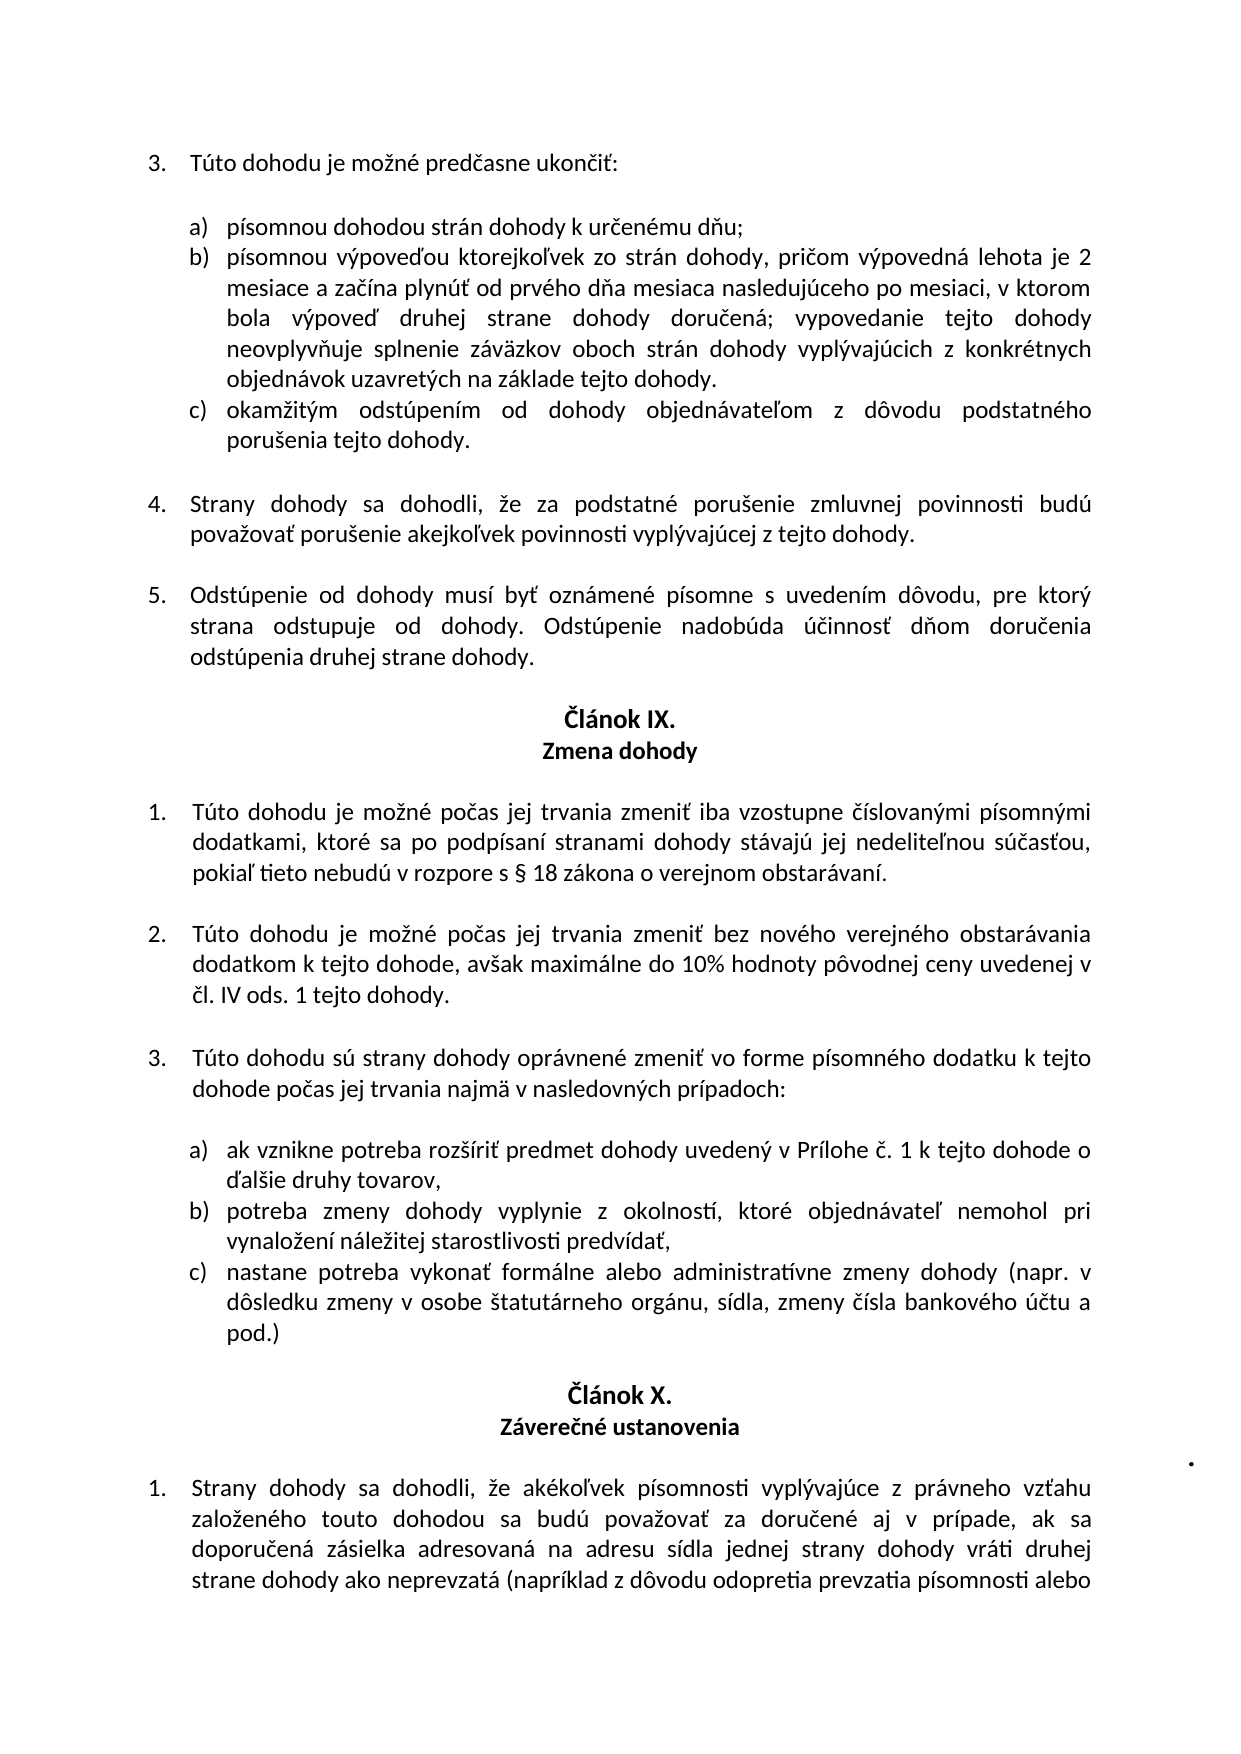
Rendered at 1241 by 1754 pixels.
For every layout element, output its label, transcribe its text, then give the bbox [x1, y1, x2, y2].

list Odstúpenie od dohody musí byť oznámené písomne s uvedením dôvodu, pre ktorý strana odstupuje od dohody. Odstúpenie nadobúda účinnosť dňom doručenia odstúpenia druhej strane dohody. [148, 580, 1093, 671]
list nastane potreba vykonať formálne alebo administratívne zmeny dohody (napr. v dôsledku zmeny v osobe štatutárneho orgánu, sídla, zmeny čísla bankového účtu a pod.) [189, 1256, 1093, 1348]
text Článok IX. [148, 702, 1093, 735]
list písomnou výpoveďou ktorejkoľvek zo strán dohody, pričom výpovedná lehota je 2 mesiace a začína plynúť od prvého dňa mesiaca nasledujúceho po mesiaci, v ktorom bola výpoveď druhej strane dohody doručená; vypovedanie tejto dohody neovplyvňuje splnenie záväzkov oboch strán dohody vyplývajúcich z konkrétnych objednávok uzavretých na základe tejto dohody. [189, 242, 1093, 394]
list ak vznikne potreba rozšíriť predmet dohody uvedený v Prílohe č. 1 k tejto dohode o ďalšie druhy tovarov, [189, 1134, 1093, 1195]
list potreba zmeny dohody vyplynie z okolností, ktoré objednávateľ nemohol pri vynaložení náležitej starostlivosti predvídať, [189, 1195, 1093, 1256]
list písomnou dohodou strán dohody k určenému dňu; [189, 211, 1093, 242]
text Článok X. [148, 1378, 1093, 1411]
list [148, 1472, 1093, 1594]
list okamžitým odstúpením od dohody objednávateľom z dôvodu podstatného porušenia tejto dohody. [189, 394, 1093, 455]
list Túto dohodu je možné počas jej trvania zmeniť bez nového verejného obstarávania dodatkom k tejto dohode, avšak maximálne do 10% hodnoty pôvodnej ceny uvedenej v čl. IV ods. 1 tejto dohody. [148, 918, 1093, 1009]
list Túto dohodu sú strany dohody oprávnené zmeniť vo forme písomného dodatku k tejto dohode počas jej trvania najmä v nasledovných prípadoch: [148, 1042, 1093, 1103]
list Túto dohodu je možné predčasne ukončiť: [148, 148, 1093, 178]
text Zmena dohody [148, 735, 1093, 765]
list Strany dohody sa dohodli, že za podstatné porušenie zmluvnej povinnosti budú považovať porušenie akejkoľvek povinnosti vyplývajúcej z tejto dohody. [148, 488, 1093, 549]
text Záverečné ustanovenia [148, 1411, 1093, 1442]
list Túto dohodu je možné počas jej trvania zmeniť iba vzostupne číslovanými písomnými dodatkami, ktoré sa po podpísaní stranami dohody stávajú jej nedeliteľnou súčasťou, pokiaľ tieto nebudú v rozpore s § 18 zákona o verejnom obstarávaní. [148, 796, 1093, 887]
